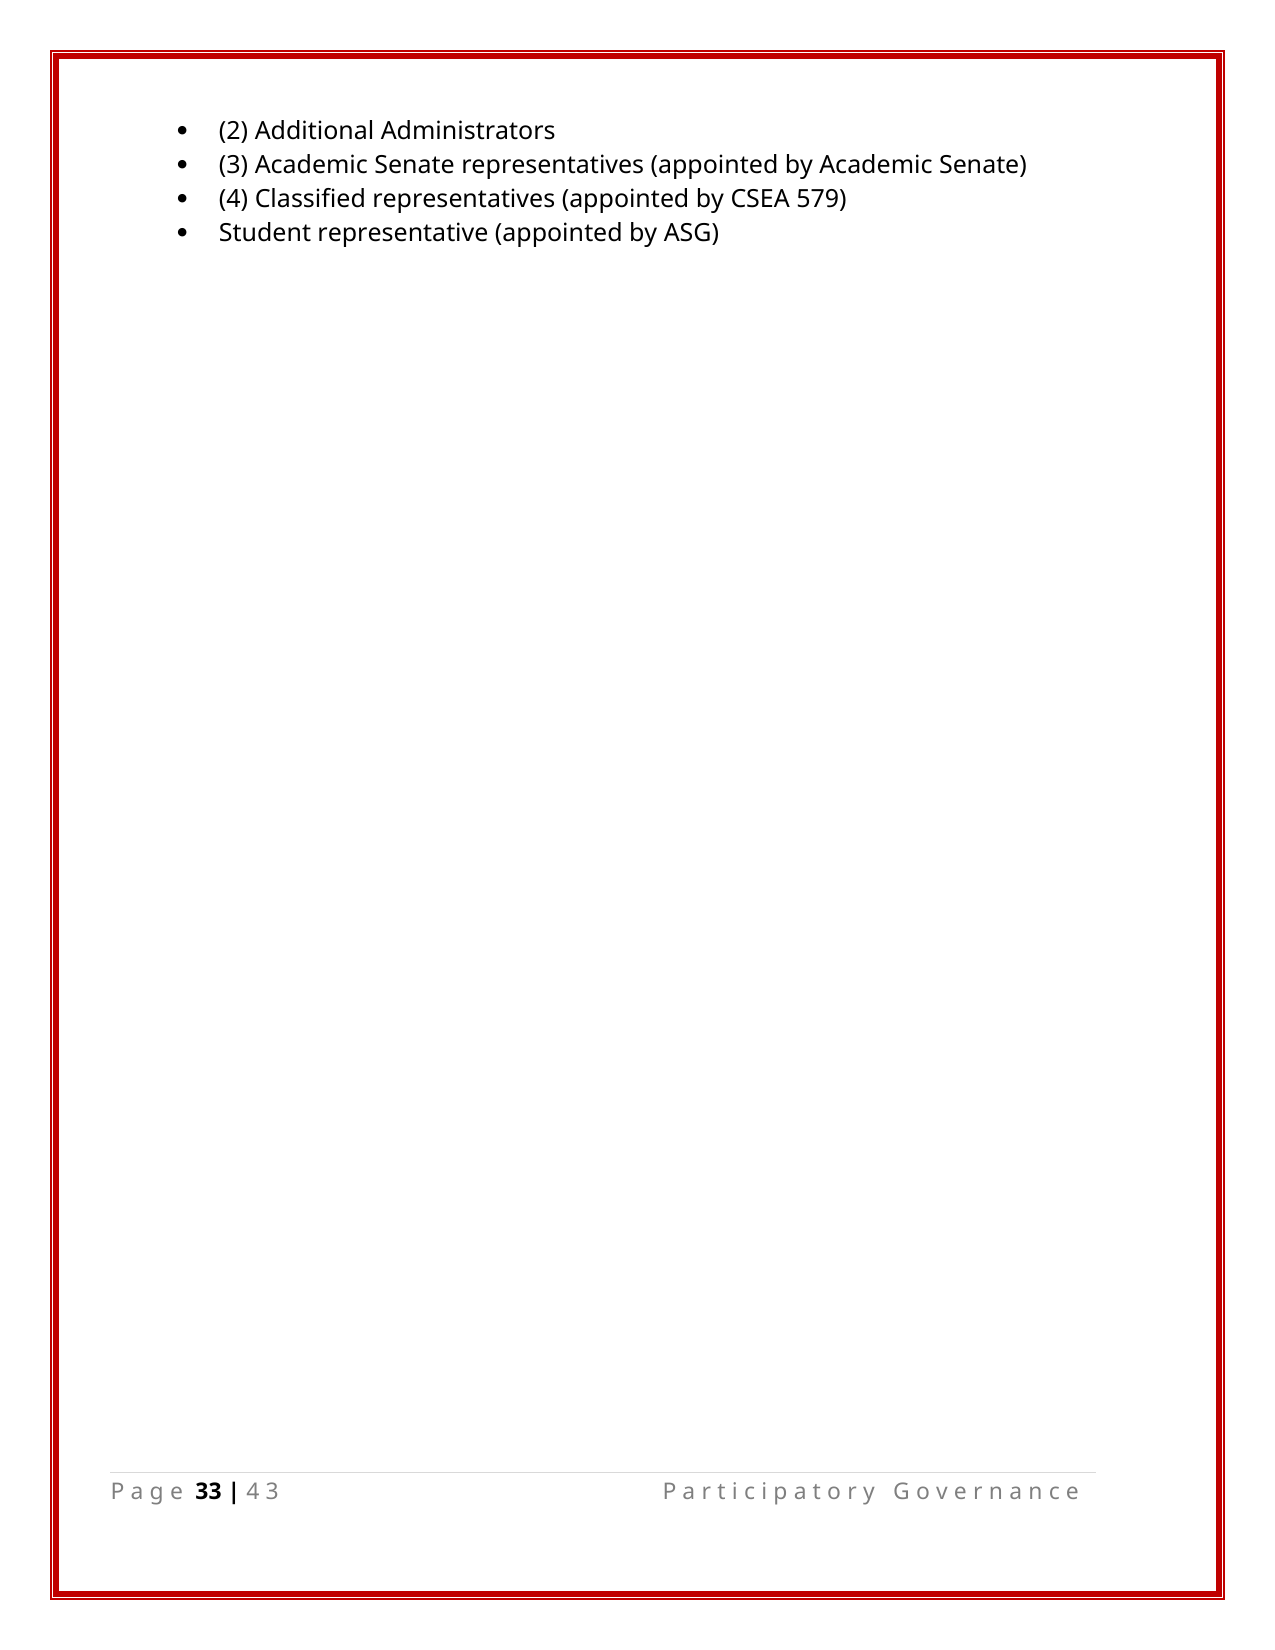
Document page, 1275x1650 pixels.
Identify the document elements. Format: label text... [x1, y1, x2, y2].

list (4) Classified representatives (appointed by CSEA 579) [178, 181, 1096, 215]
list (2) Additional Administrators [178, 112, 1096, 147]
list Student representative (appointed by ASG) [178, 215, 1096, 249]
list (3) Academic Senate representatives (appointed by Academic Senate) [178, 147, 1096, 181]
